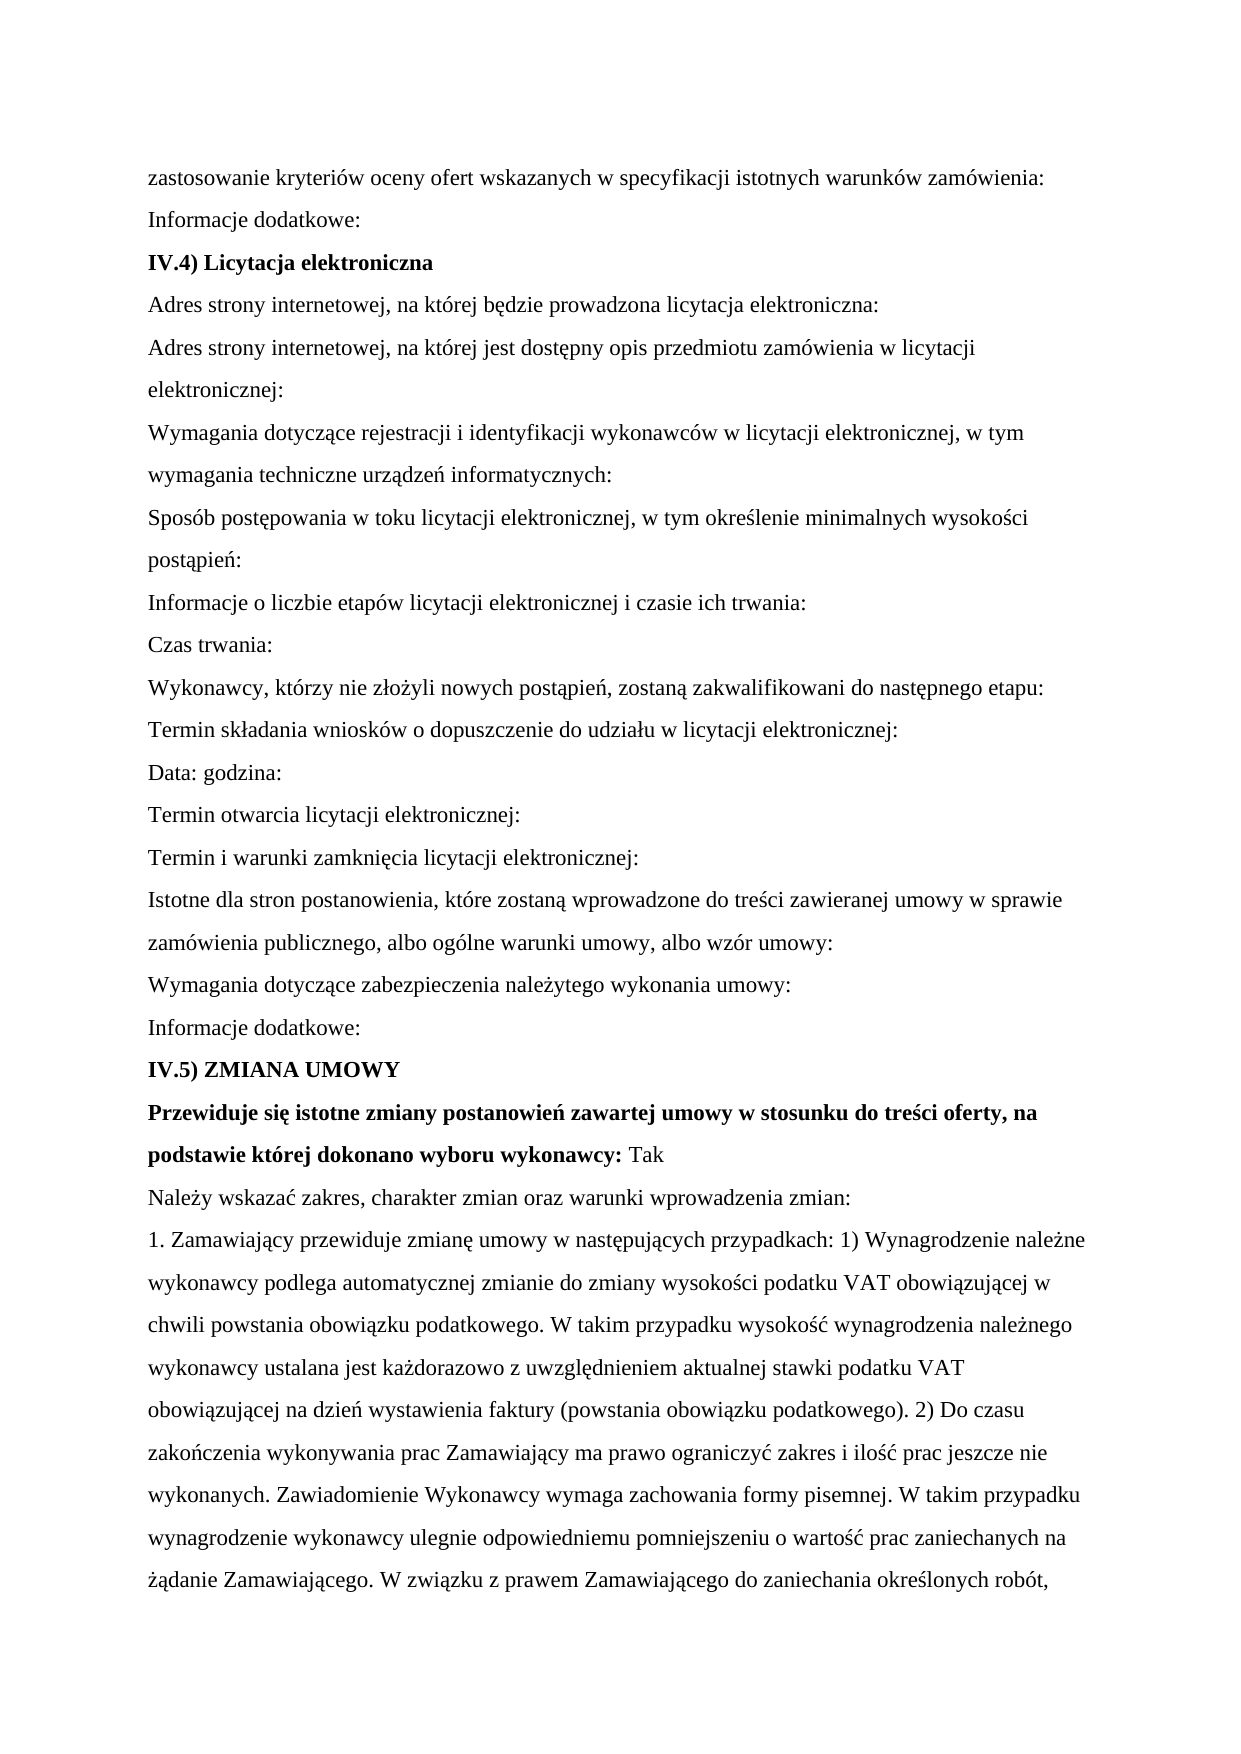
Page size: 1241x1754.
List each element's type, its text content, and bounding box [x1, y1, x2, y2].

text Czas trwania: Wykonawcy, którzy nie złożyli nowych postąpień, zostaną zakwalifikowani do następnego etapu: [148, 615, 1093, 700]
text Sposób postępowania w toku licytacji elektronicznej, w tym określenie minimalnych wysokości postąpień: [148, 488, 1093, 573]
text Termin i warunki zamknięcia licytacji elektronicznej: Istotne dla stron postanowienia, które zostaną wprowadzone do treści zawieranej umowy w sprawie zamówienia publicznego, albo ogólne warunki umowy, albo wzór umowy: Wymagania dotyczące zabezpieczenia należytego wykonania umowy: Informacje dodatkowe: [148, 828, 1093, 1040]
text Termin składania wniosków o dopuszczenie do udziału w licytacji elektronicznej: Data: godzina: Termin otwarcia licytacji elektronicznej: [148, 700, 1093, 828]
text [148, 1040, 1093, 1593]
text Informacje o liczbie etapów licytacji elektronicznej i czasie ich trwania: [148, 573, 1093, 615]
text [148, 148, 1093, 318]
text Wymagania dotyczące rejestracji i identyfikacji wykonawców w licytacji elektronicznej, w tym wymagania techniczne urządzeń informatycznych: [148, 403, 1093, 488]
text Adres strony internetowej, na której jest dostępny opis przedmiotu zamówienia w licytacji elektronicznej: [148, 318, 1093, 403]
